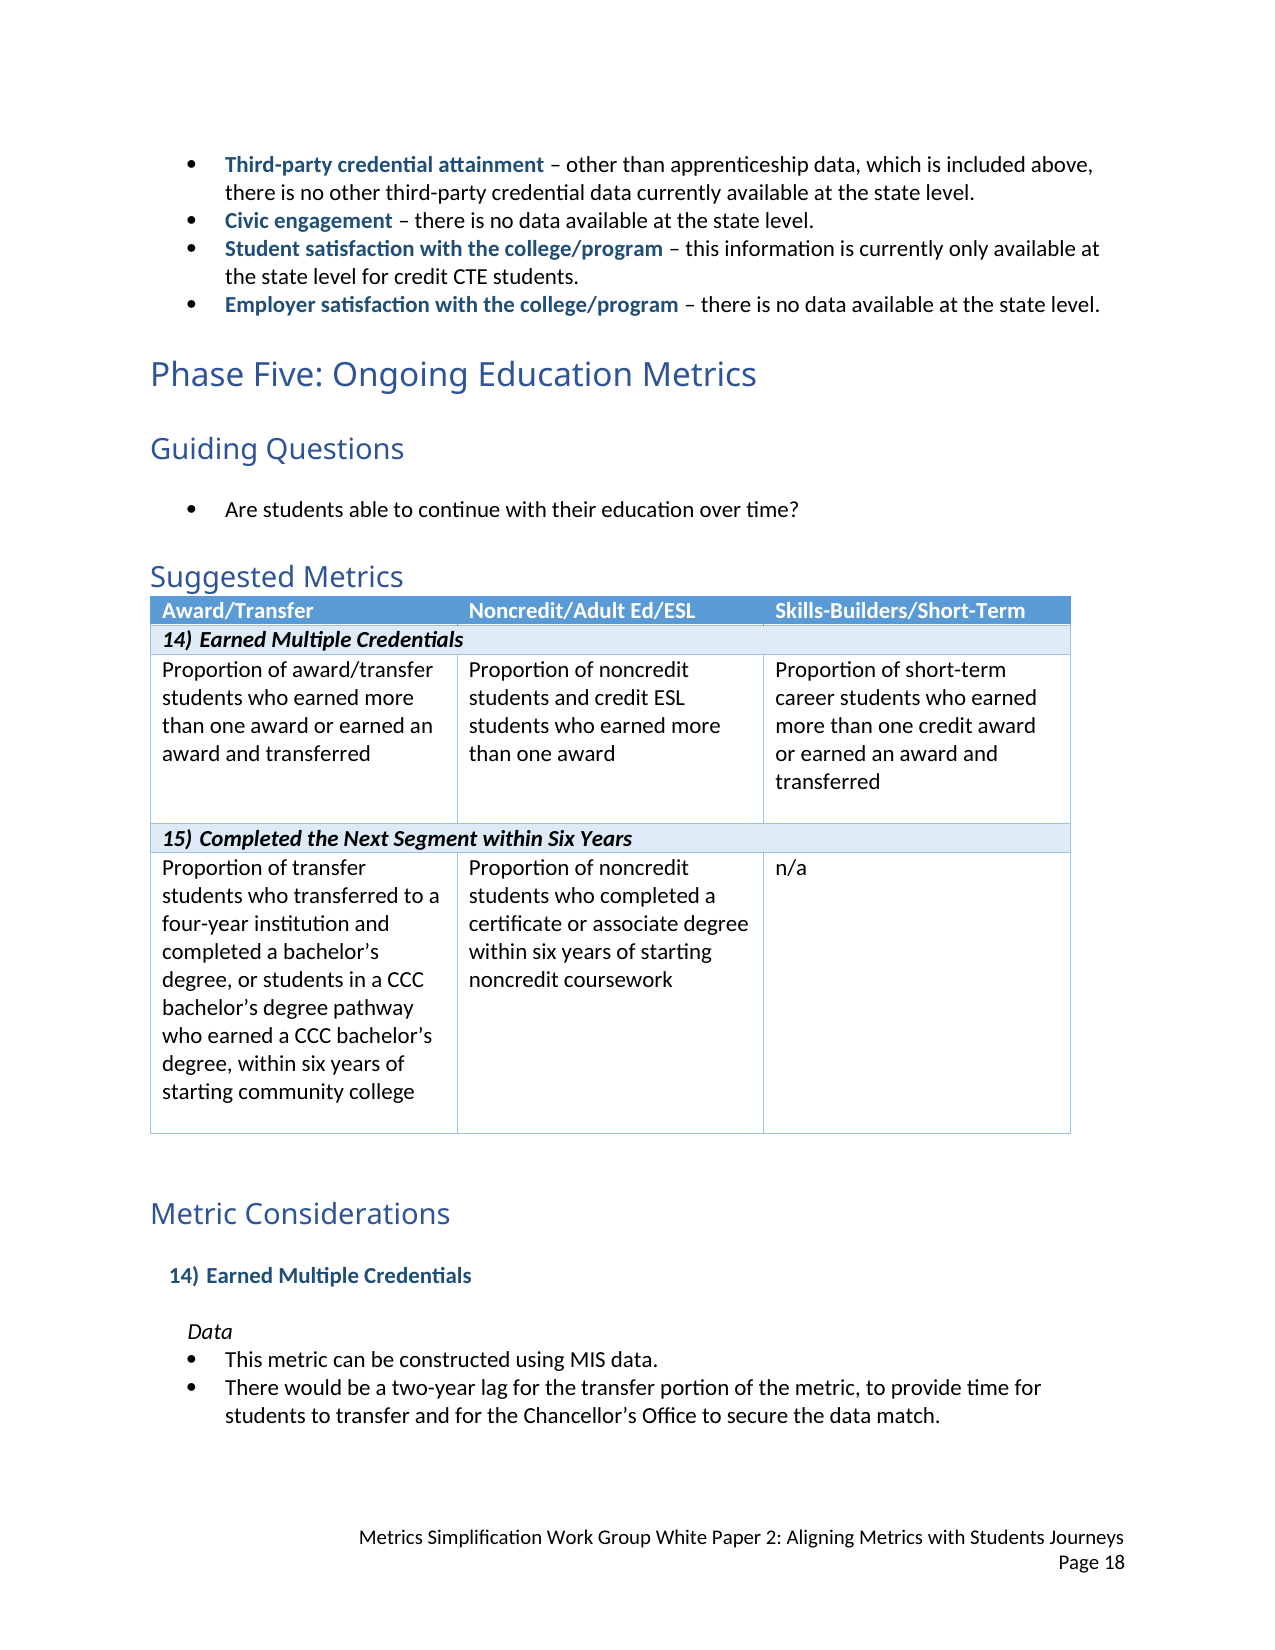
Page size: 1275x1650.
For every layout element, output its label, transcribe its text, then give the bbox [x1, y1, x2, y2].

table_cell n/a [764, 853, 1070, 1133]
list This metric can be constructed using MIS data. [187, 1345, 1125, 1373]
list Are students able to continue with their education over time? [187, 496, 1125, 524]
list Employer satisfaction with the college/program – there is no data available at the state level. [187, 290, 1125, 318]
list There would be a two-year lag for the transfer portion of the metric, to provide time for students to transfer and for the Chancellor’s Office to secure the data match. [187, 1373, 1125, 1429]
table_header Skills-Builders/Short-Term [764, 597, 1070, 624]
subtitle Suggested Metrics [150, 556, 1125, 596]
table_cell Proportion of award/transfer students who earned more than one award or earned an award and transferred [151, 655, 457, 823]
table_cell Proportion of short-term career students who earned more than one credit award or earned an award and transferred [764, 655, 1070, 823]
list Student satisfaction with the college/program – this information is currently only available at the state level for credit CTE students. [187, 234, 1125, 290]
subtitle Metric Considerations [150, 1194, 1125, 1233]
table_header Noncredit/Adult Ed/ESL [458, 597, 763, 624]
list Earned Multiple Credentials [169, 1261, 1125, 1289]
list Civic engagement – there is no data available at the state level. [187, 206, 1125, 234]
table_cell Proportion of noncredit students who completed a certificate or associate degree within six years of starting noncredit coursework [458, 853, 763, 1133]
table_cell Proportion of transfer students who transferred to a four-year institution and completed a bachelor’s degree, or students in a CCC bachelor’s degree pathway who earned a CCC bachelor’s degree, within six years of starting community college [151, 853, 457, 1133]
list Third-party credential attainment – other than apprenticeship data, which is included above, there is no other third-party credential data currently available at the state level. [187, 150, 1125, 206]
subtitle Phase Five: Ongoing Education Metrics [150, 350, 1125, 396]
table_cell Completed the Next Segment within Six Years [151, 824, 1070, 852]
table_header Award/Transfer [151, 597, 457, 624]
text Data [187, 1317, 1125, 1345]
table_cell Proportion of noncredit students and credit ESL students who earned more than one award [458, 655, 763, 823]
table_cell Earned Multiple Credentials [151, 626, 1070, 654]
subtitle Guiding Questions [150, 428, 1125, 468]
